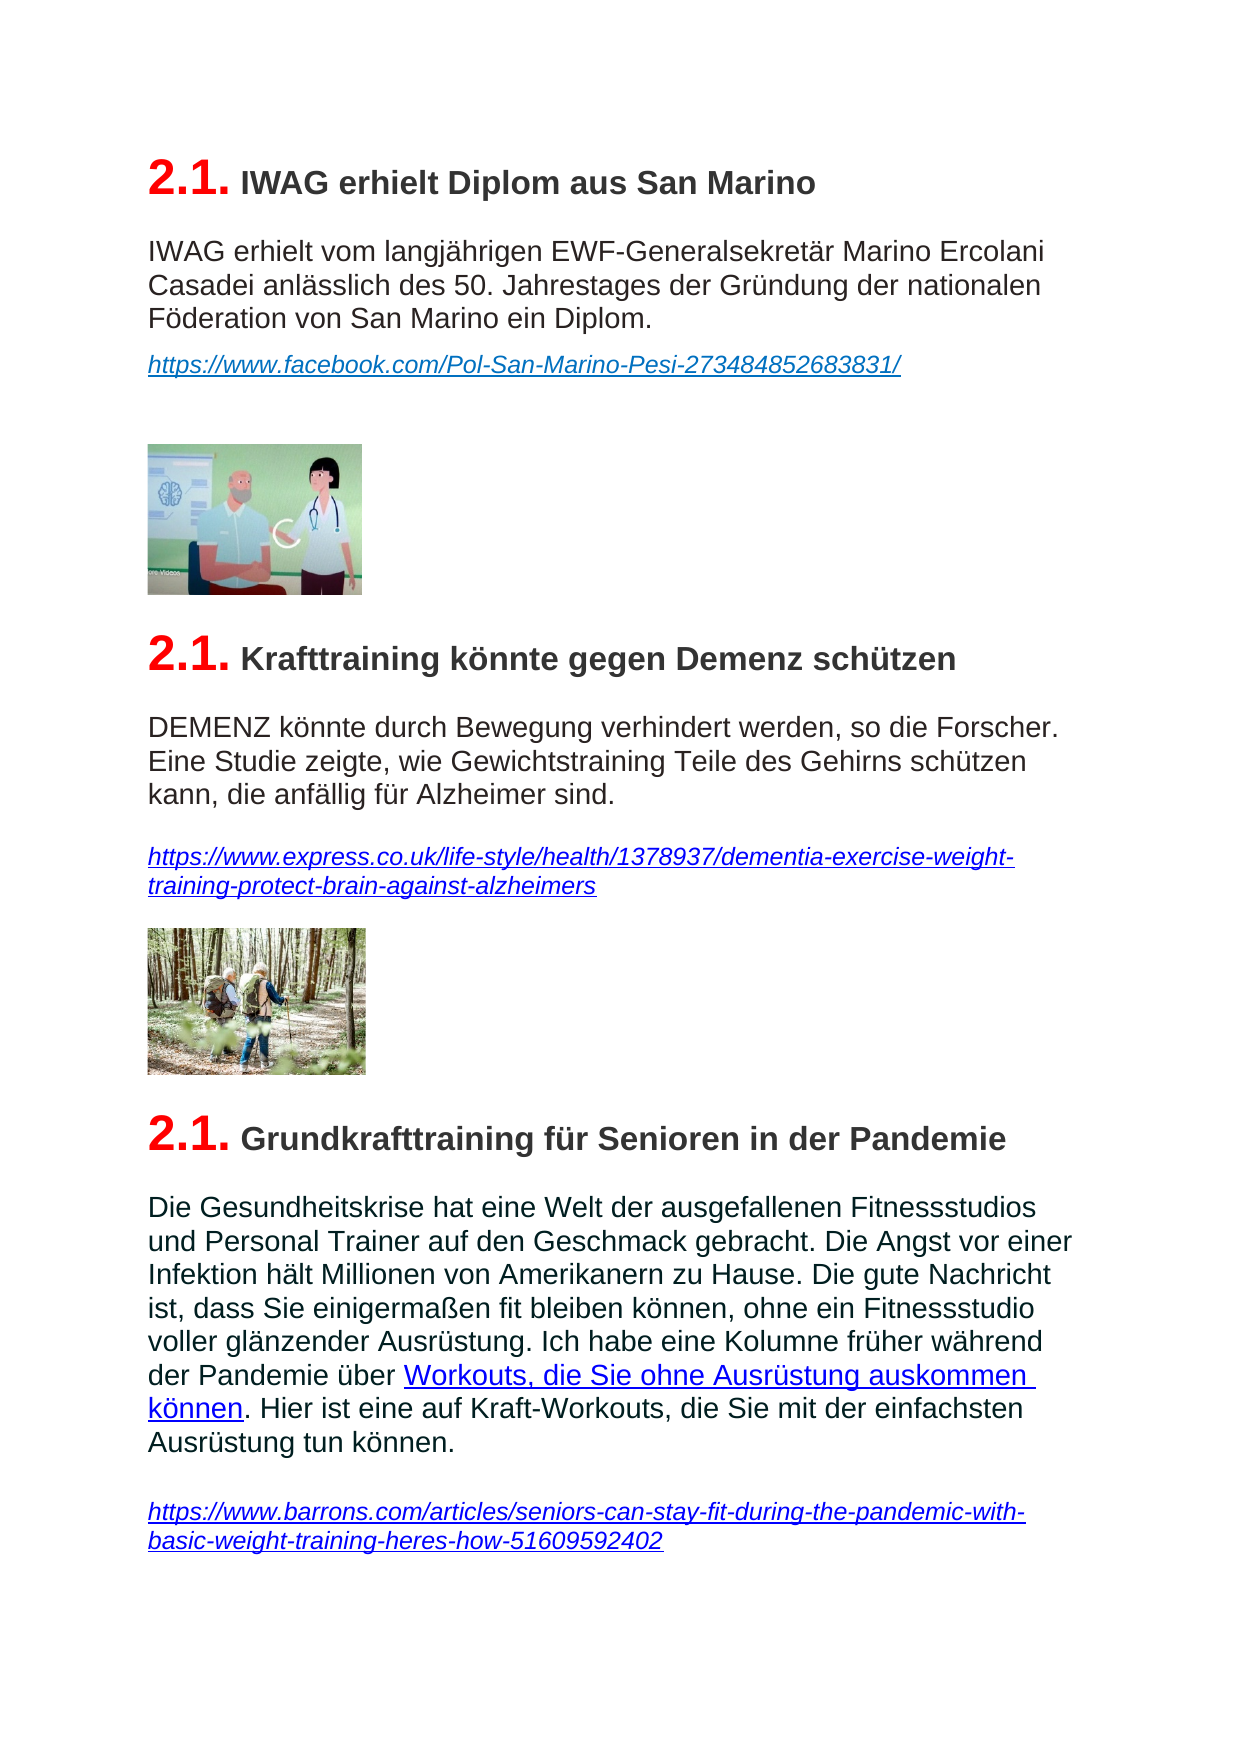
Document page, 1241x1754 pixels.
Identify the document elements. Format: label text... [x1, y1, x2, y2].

subtitle https://www.express.co.uk/life-style/health/1378937/dementia-exercise-weight-training-protect-brain-against-alzheimers [148, 842, 1093, 900]
subtitle 2.1. IWAG erhielt Diplom aus San Marino [148, 148, 1093, 205]
subtitle 2.1. Krafttraining könnte gegen Demenz schützen [148, 624, 1093, 681]
text https://www.barrons.com/articles/seniors-can-stay-fit-during-the-pandemic-with-basic-weight-training-heres-how-51609592402 [148, 1497, 1093, 1555]
subtitle DEMENZ könnte durch Bewegung verhindert werden, so die Forscher. Eine Studie zeigte, wie Gewichtstraining Teile des Gehirns schützen kann, die anfällig für Alzheimer sind. [148, 710, 1093, 811]
subtitle 2.1. Grundkrafttraining für Senioren in der Pandemie [148, 1103, 1093, 1161]
text https://www.facebook.com/Pol-San-Marino-Pesi-273484852683831/ [148, 351, 1093, 379]
picture [147, 444, 362, 595]
text Die Gesundheitskrise hat eine Welt der ausgefallenen Fitnessstudios und Personal Trainer auf den Geschmack gebracht. Die Angst vor einer Infektion hält Millionen von Amerikanern zu Hause. Die gute Nachricht ist, dass Sie einigermaßen fit bleiben können, ohne ein Fitnessstudio voller glänzender Ausrüstung. Ich habe eine Kolumne früher während der Pandemie über Workouts, die Sie ohne Ausrüstung auskommen können. Hier ist eine auf Kraft-Workouts, die Sie mit der einfachsten Ausrüstung tun können. [148, 1190, 1093, 1458]
text IWAG erhielt vom langjährigen EWF-Generalsekretär Marino Ercolani Casadei anlässlich des 50. Jahrestages der Gründung der nationalen Föderation von San Marino ein Diplom. [148, 234, 1093, 335]
picture [147, 928, 366, 1075]
